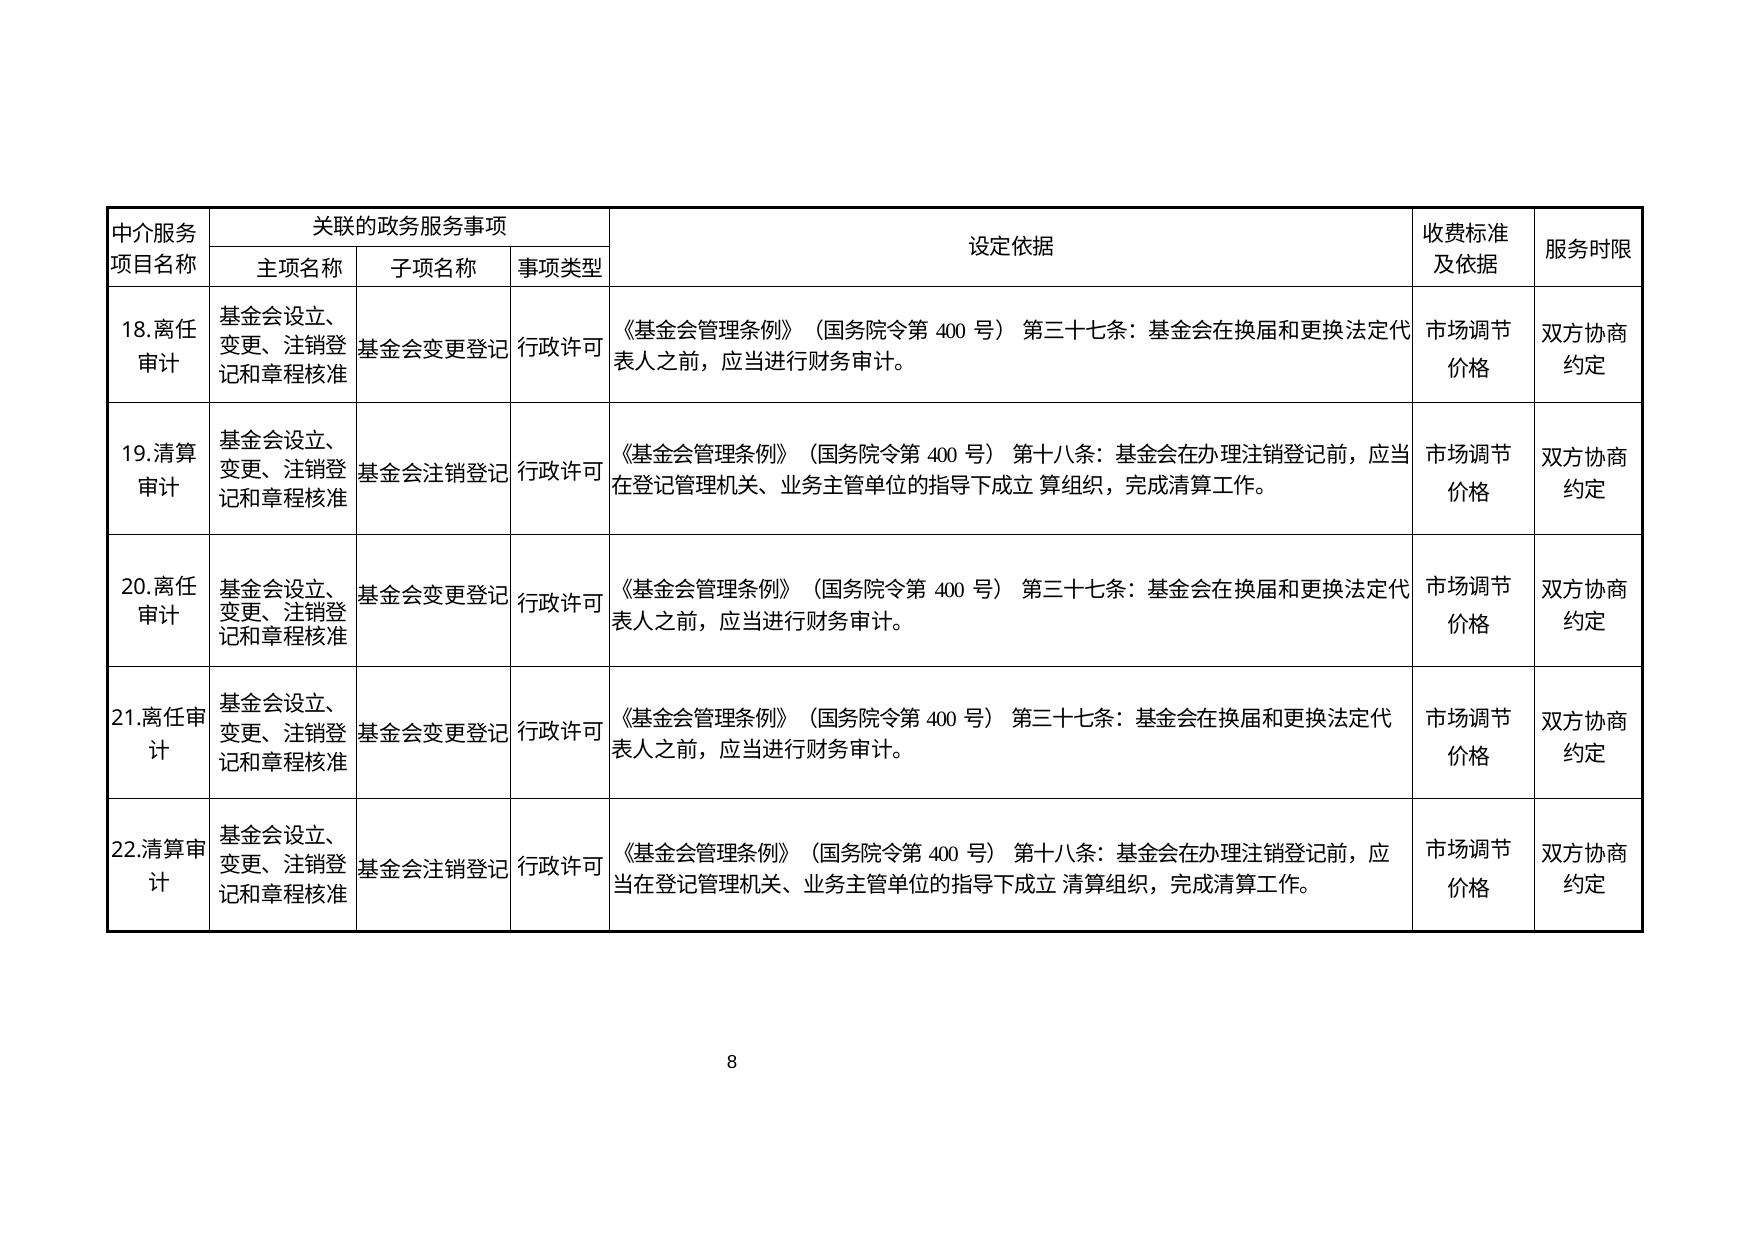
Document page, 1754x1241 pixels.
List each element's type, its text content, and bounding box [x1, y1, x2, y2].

table_cell 子项名称 [357, 247, 510, 286]
table_header 服务时限 [1535, 209, 1641, 286]
table_cell 行政许可 [511, 799, 609, 929]
table_cell 市场调节 价格 [1413, 799, 1534, 929]
table_cell 基金会设立、变更、注销登记和章程核准 [210, 667, 356, 798]
table_cell 市场调节 价格 [1413, 287, 1534, 402]
table_cell 双方协商 约定 [1535, 799, 1641, 929]
table_cell 《基金会管理条例》（国务院令第 400 号） 第三十七条：基金会在换届和更换法定代表人之前，应当进行财务审计。 [610, 535, 1412, 666]
table_header 收费标准及依据 [1413, 209, 1534, 286]
table_header 关联的政务服务事项 [210, 209, 609, 246]
table_cell 基金会变更登记 [357, 535, 510, 666]
table_header 中介服务项目名称 [109, 209, 209, 286]
table_cell 基金会设立、变更、注销登记和章程核准 [210, 403, 356, 534]
table_cell 《基金会管理条例》（国务院令第 400 号） 第三十七条：基金会在换届和更换法定代表人之前，应当进行财务审计。 [610, 667, 1412, 798]
table_cell 行政许可 [511, 535, 609, 666]
table_cell 市场调节 价格 [1413, 667, 1534, 798]
table_cell 事项类型 [511, 247, 609, 286]
table_cell 主项名称 [210, 247, 356, 286]
table_cell 双方协商 约定 [1535, 667, 1641, 798]
table_cell 市场调节 价格 [1413, 403, 1534, 534]
table_cell 《基金会管理条例》（国务院令第 400 号） 第十八条：基金会在办理注销登记前，应当在登记管理机关、业务主管单位的指导下成立 清算组织，完成清算工作。 [610, 799, 1412, 929]
table_cell 基金会变更登记 [357, 287, 510, 402]
table_cell 基金会变更登记 [357, 667, 510, 798]
table_cell 清算 审计 [109, 403, 209, 534]
table_header 设定依据 [610, 209, 1412, 286]
table_cell 《基金会管理条例》（国务院令第 400 号） 第十八条：基金会在办理注销登记前，应当在登记管理机关、业务主管单位的指导下成立 算组织，完成清算工作。 [610, 403, 1412, 534]
table_cell 离任 审计 [109, 287, 209, 402]
table_cell 基金会设立、变更、注销登记和章程核准 [210, 535, 356, 666]
table_cell 22.清算审计 [109, 799, 209, 929]
table_cell 《基金会管理条例》（国务院令第 400 号） 第三十七条：基金会在换届和更换法定代表人之前，应当进行财务审计。 [610, 287, 1412, 402]
table_cell 行政许可 [511, 403, 609, 534]
table_cell 双方协商 约定 [1535, 535, 1641, 666]
table_cell 基金会设立、变更、注销登记和章程核准 [210, 287, 356, 402]
table_cell 离任 审计 [109, 535, 209, 666]
table_cell 行政许可 [511, 667, 609, 798]
table_cell 行政许可 [511, 287, 609, 402]
table_cell 市场调节 价格 [1413, 535, 1534, 666]
table_cell 基金会注销登记 [357, 799, 510, 929]
table_cell 双方协商 约定 [1535, 403, 1641, 534]
table_cell 双方协商 约定 [1535, 287, 1641, 402]
table_cell 21.离任审计 [109, 667, 209, 798]
table_cell 基金会注销登记 [357, 403, 510, 534]
table_cell 基金会设立、变更、注销登记和章程核准 [210, 799, 356, 929]
